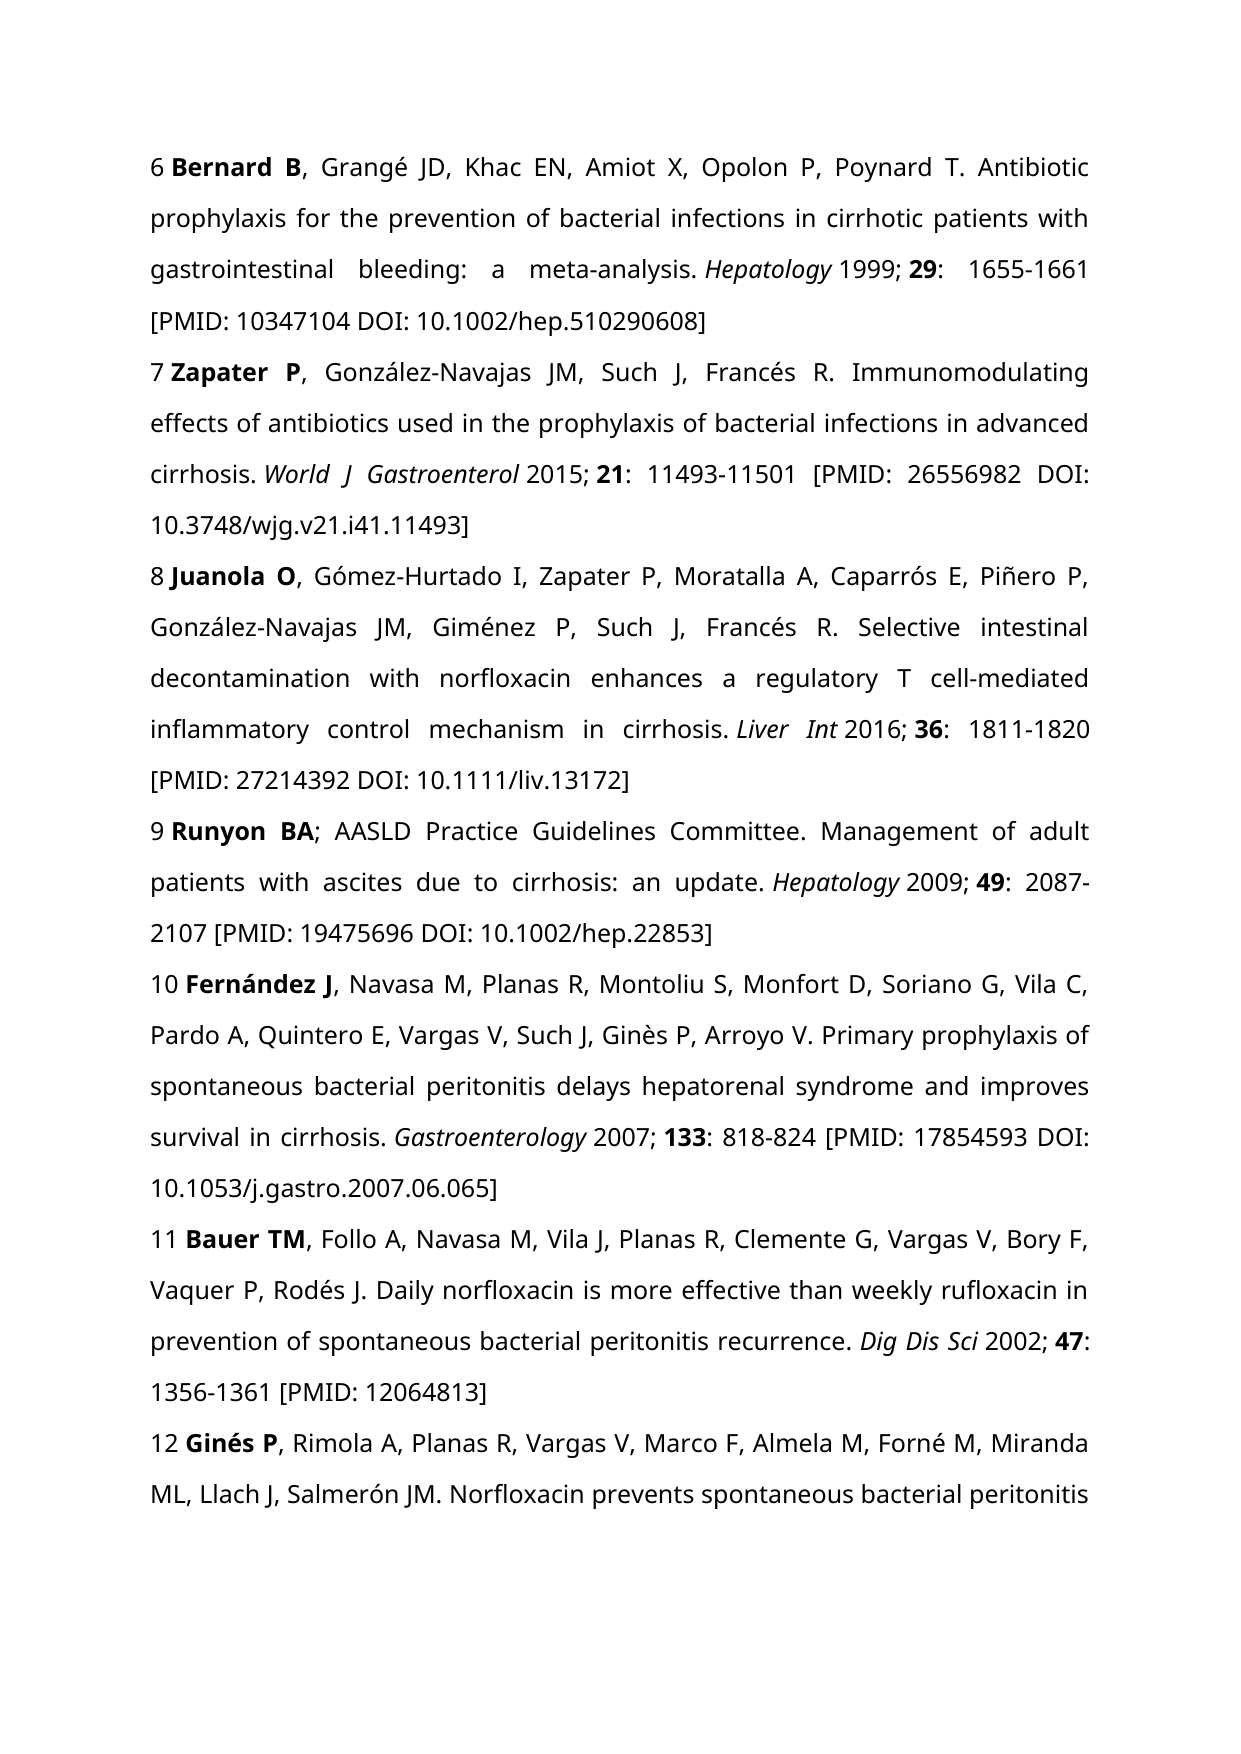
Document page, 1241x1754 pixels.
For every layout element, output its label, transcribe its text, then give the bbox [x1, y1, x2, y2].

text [150, 1426, 1090, 1511]
text 8 Juanola O, Gómez-Hurtado I, Zapater P, Moratalla A, Caparrós E, Piñero P, González-Navajas JM, Giménez P, Such J, Francés R. Selective intestinal decontamination with norfloxacin enhances a regulatory T cell-mediated inflammatory control mechanism in cirrhosis. Liver Int 2016; 36: 1811-1820 [PMID: 27214392 DOI: 10.1111/liv.13172] [150, 558, 1090, 797]
text 10 Fernández J, Navasa M, Planas R, Montoliu S, Monfort D, Soriano G, Vila C, Pardo A, Quintero E, Vargas V, Such J, Ginès P, Arroyo V. Primary prophylaxis of spontaneous bacterial peritonitis delays hepatorenal syndrome and improves survival in cirrhosis. Gastroenterology 2007; 133: 818-824 [PMID: 17854593 DOI: 10.1053/j.gastro.2007.06.065] [150, 967, 1090, 1205]
text 6 Bernard B, Grangé JD, Khac EN, Amiot X, Opolon P, Poynard T. Antibiotic prophylaxis for the prevention of bacterial infections in cirrhotic patients with gastrointestinal bleeding: a meta-analysis. Hepatology 1999; 29: 1655-1661 [PMID: 10347104 DOI: 10.1002/hep.510290608] [150, 150, 1090, 337]
text 9 Runyon BA; AASLD Practice Guidelines Committee. Management of adult patients with ascites due to cirrhosis: an update. Hepatology 2009; 49: 2087-2107 [PMID: 19475696 DOI: 10.1002/hep.22853] [150, 813, 1090, 950]
text 11 Bauer TM, Follo A, Navasa M, Vila J, Planas R, Clemente G, Vargas V, Bory F, Vaquer P, Rodés J. Daily norfloxacin is more effective than weekly rufloxacin in prevention of spontaneous bacterial peritonitis recurrence. Dig Dis Sci 2002; 47: 1356-1361 [PMID: 12064813] [150, 1222, 1090, 1409]
text 7 Zapater P, González-Navajas JM, Such J, Francés R. Immunomodulating effects of antibiotics used in the prophylaxis of bacterial infections in advanced cirrhosis. World J Gastroenterol 2015; 21: 11493-11501 [PMID: 26556982 DOI: 10.3748/wjg.v21.i41.11493] [150, 354, 1090, 541]
